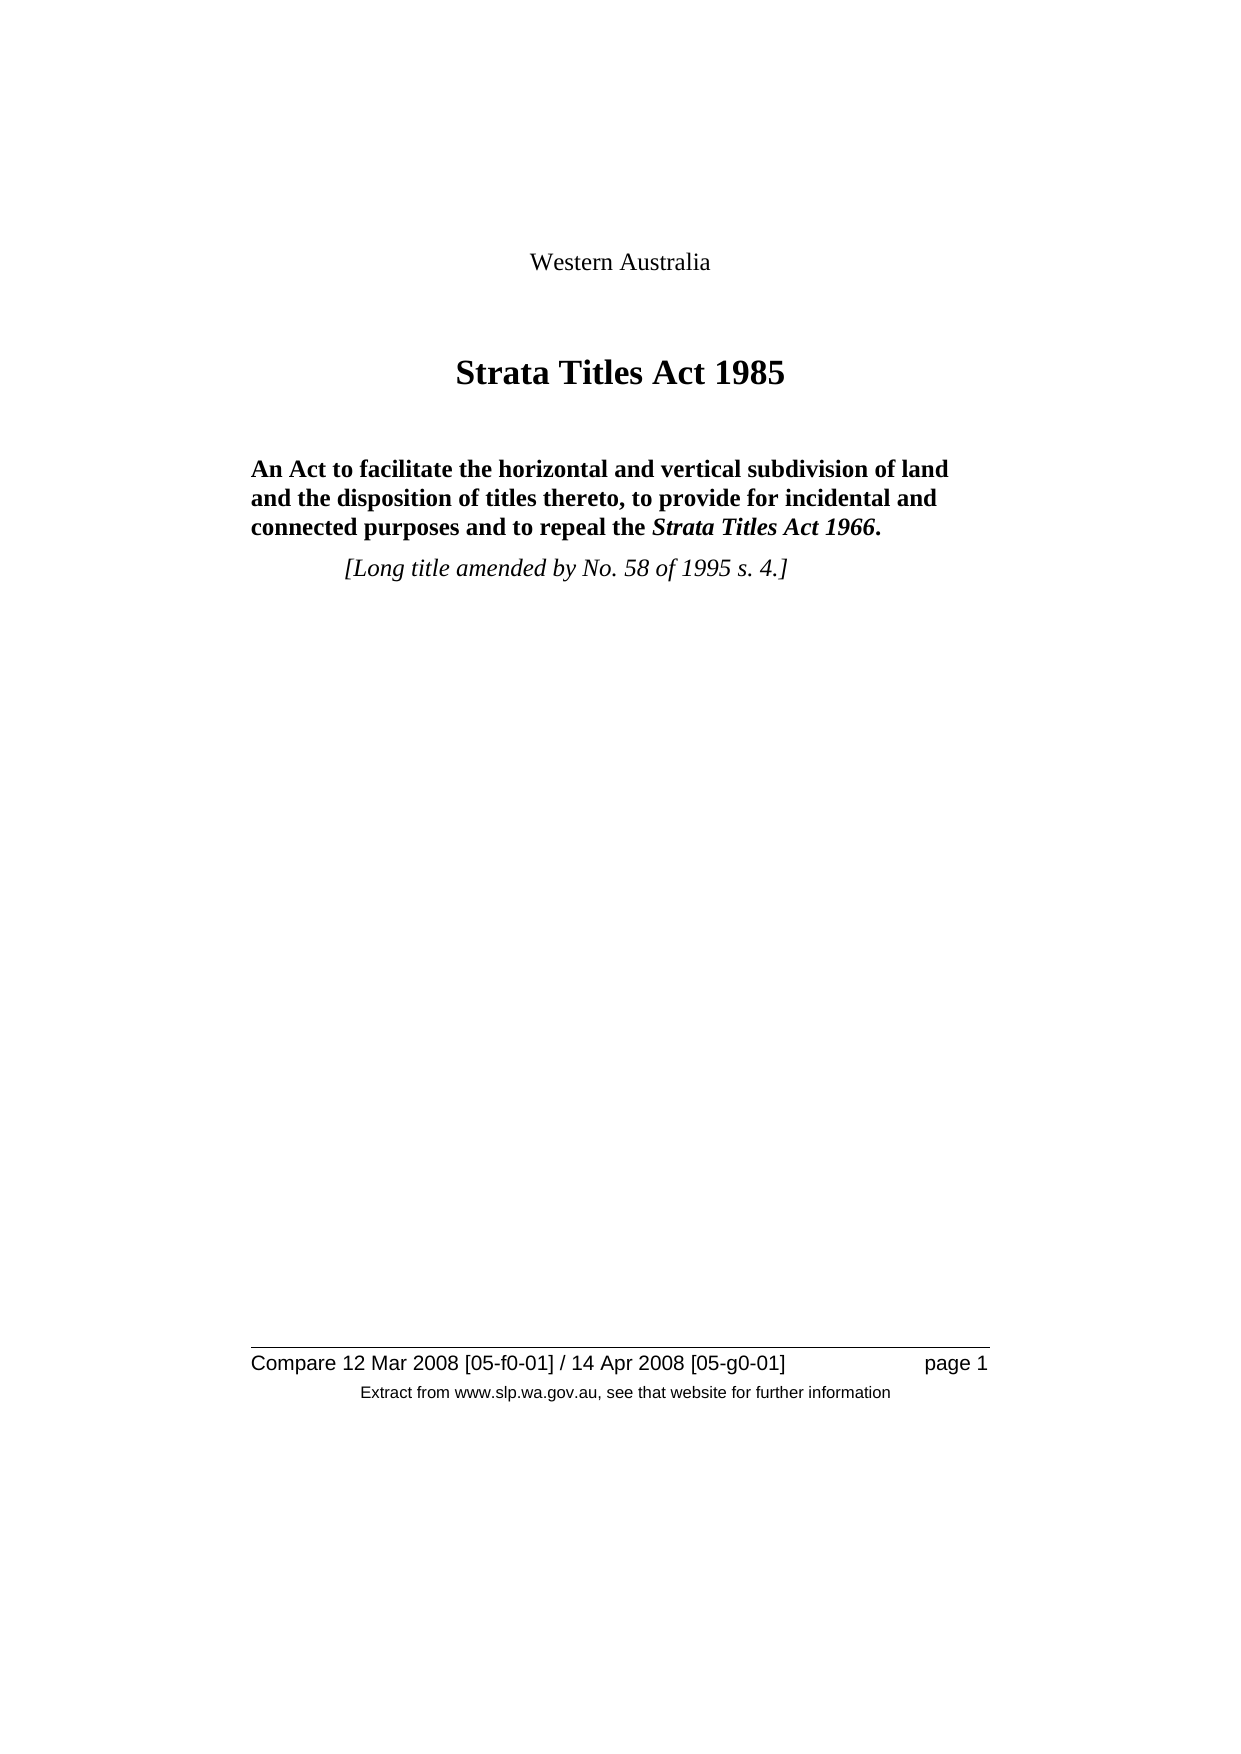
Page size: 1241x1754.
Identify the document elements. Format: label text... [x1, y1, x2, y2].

title [Long title amended by No. 58 of 1995 s. 4.] [251, 553, 990, 582]
text Western Australia [251, 247, 990, 276]
title An Act to facilitate the horizontal and vertical subdivision of land and the disposition of titles thereto, to provide for incidental and connected purposes and to repeal the Strata Titles Act 1966. [251, 454, 990, 541]
text Strata Titles Act 1985 [251, 351, 990, 392]
